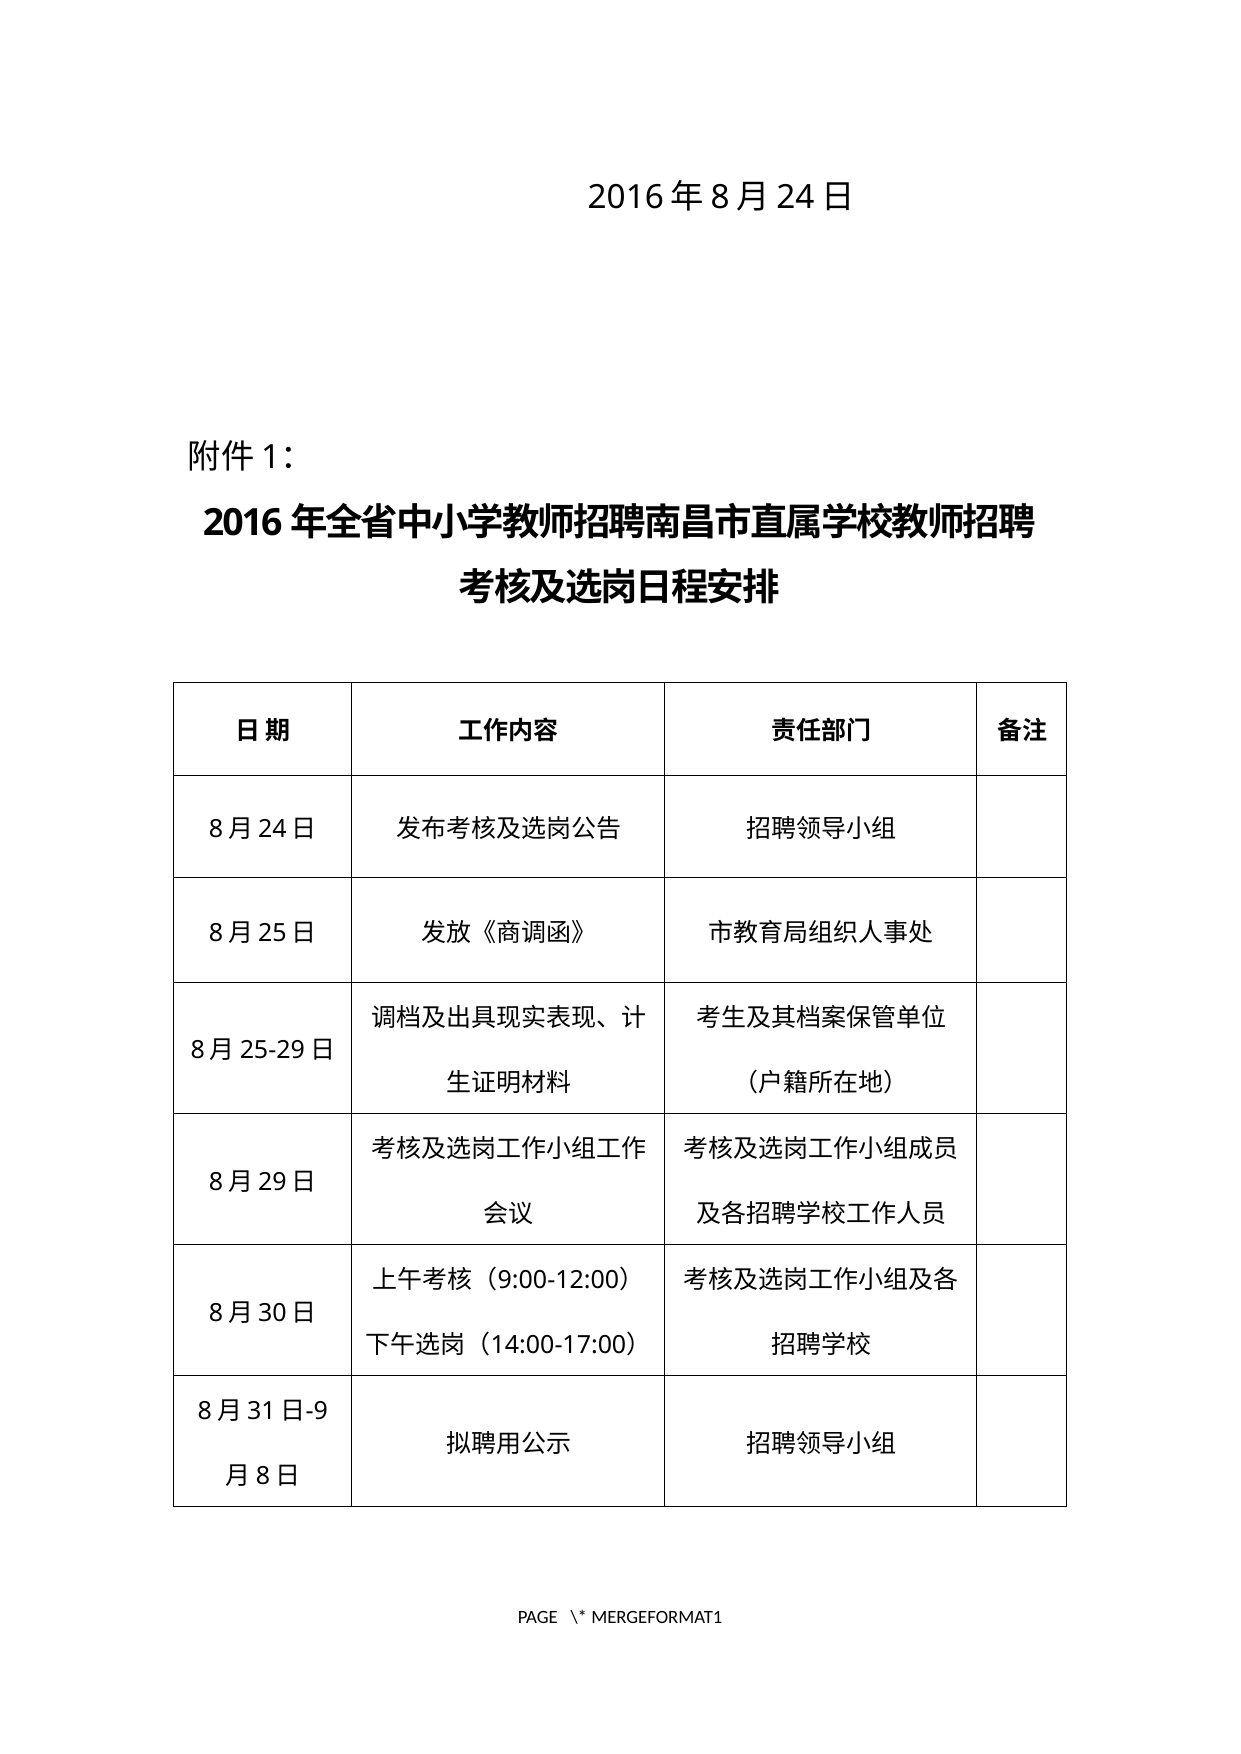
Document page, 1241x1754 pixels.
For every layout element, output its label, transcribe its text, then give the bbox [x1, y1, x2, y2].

table_cell [977, 1245, 1066, 1375]
table_cell 招聘领导小组 [665, 776, 976, 877]
table_cell 调档及出具现实表现、计生证明材料 [352, 983, 664, 1113]
text 2016年全省中小学教师招聘南昌市直属学校教师招聘 [187, 487, 1053, 552]
table_header 责任部门 [665, 683, 976, 775]
text 2016年8月24日 [187, 162, 1053, 227]
table_cell 市教育局组织人事处 [665, 878, 976, 982]
table_header 日 期 [174, 683, 351, 775]
table_cell 拟聘用公示 [352, 1376, 664, 1506]
table_cell [977, 776, 1066, 877]
table_cell 发放《商调函》 [352, 878, 664, 982]
table_header 工作内容 [352, 683, 664, 775]
table_cell 考核及选岗工作小组及各招聘学校 [665, 1245, 976, 1375]
table_cell [977, 878, 1066, 982]
table_cell [977, 1114, 1066, 1244]
table_cell 8月31日-9月8日 [174, 1376, 351, 1506]
table_cell 招聘领导小组 [665, 1376, 976, 1506]
table_cell 考核及选岗工作小组工作会议 [352, 1114, 664, 1244]
table_cell 发布考核及选岗公告 [352, 776, 664, 877]
table_cell 8月25-29日 [174, 983, 351, 1113]
table_cell 上午考核（9:00-12:00） 下午选岗（14:00-17:00） [352, 1245, 664, 1375]
table_cell 考核及选岗工作小组成员及各招聘学校工作人员 [665, 1114, 976, 1244]
table_cell 8月30日 [174, 1245, 351, 1375]
table_cell 8月25日 [174, 878, 351, 982]
text 考核及选岗日程安排 [187, 552, 1053, 617]
table_cell 8月24日 [174, 776, 351, 877]
text 附件1： [187, 422, 1053, 487]
table_cell 8月29日 [174, 1114, 351, 1244]
table_cell 考生及其档案保管单位（户籍所在地） [665, 983, 976, 1113]
table_header 备注 [977, 683, 1066, 775]
table_cell [977, 983, 1066, 1113]
table_cell [977, 1376, 1066, 1506]
